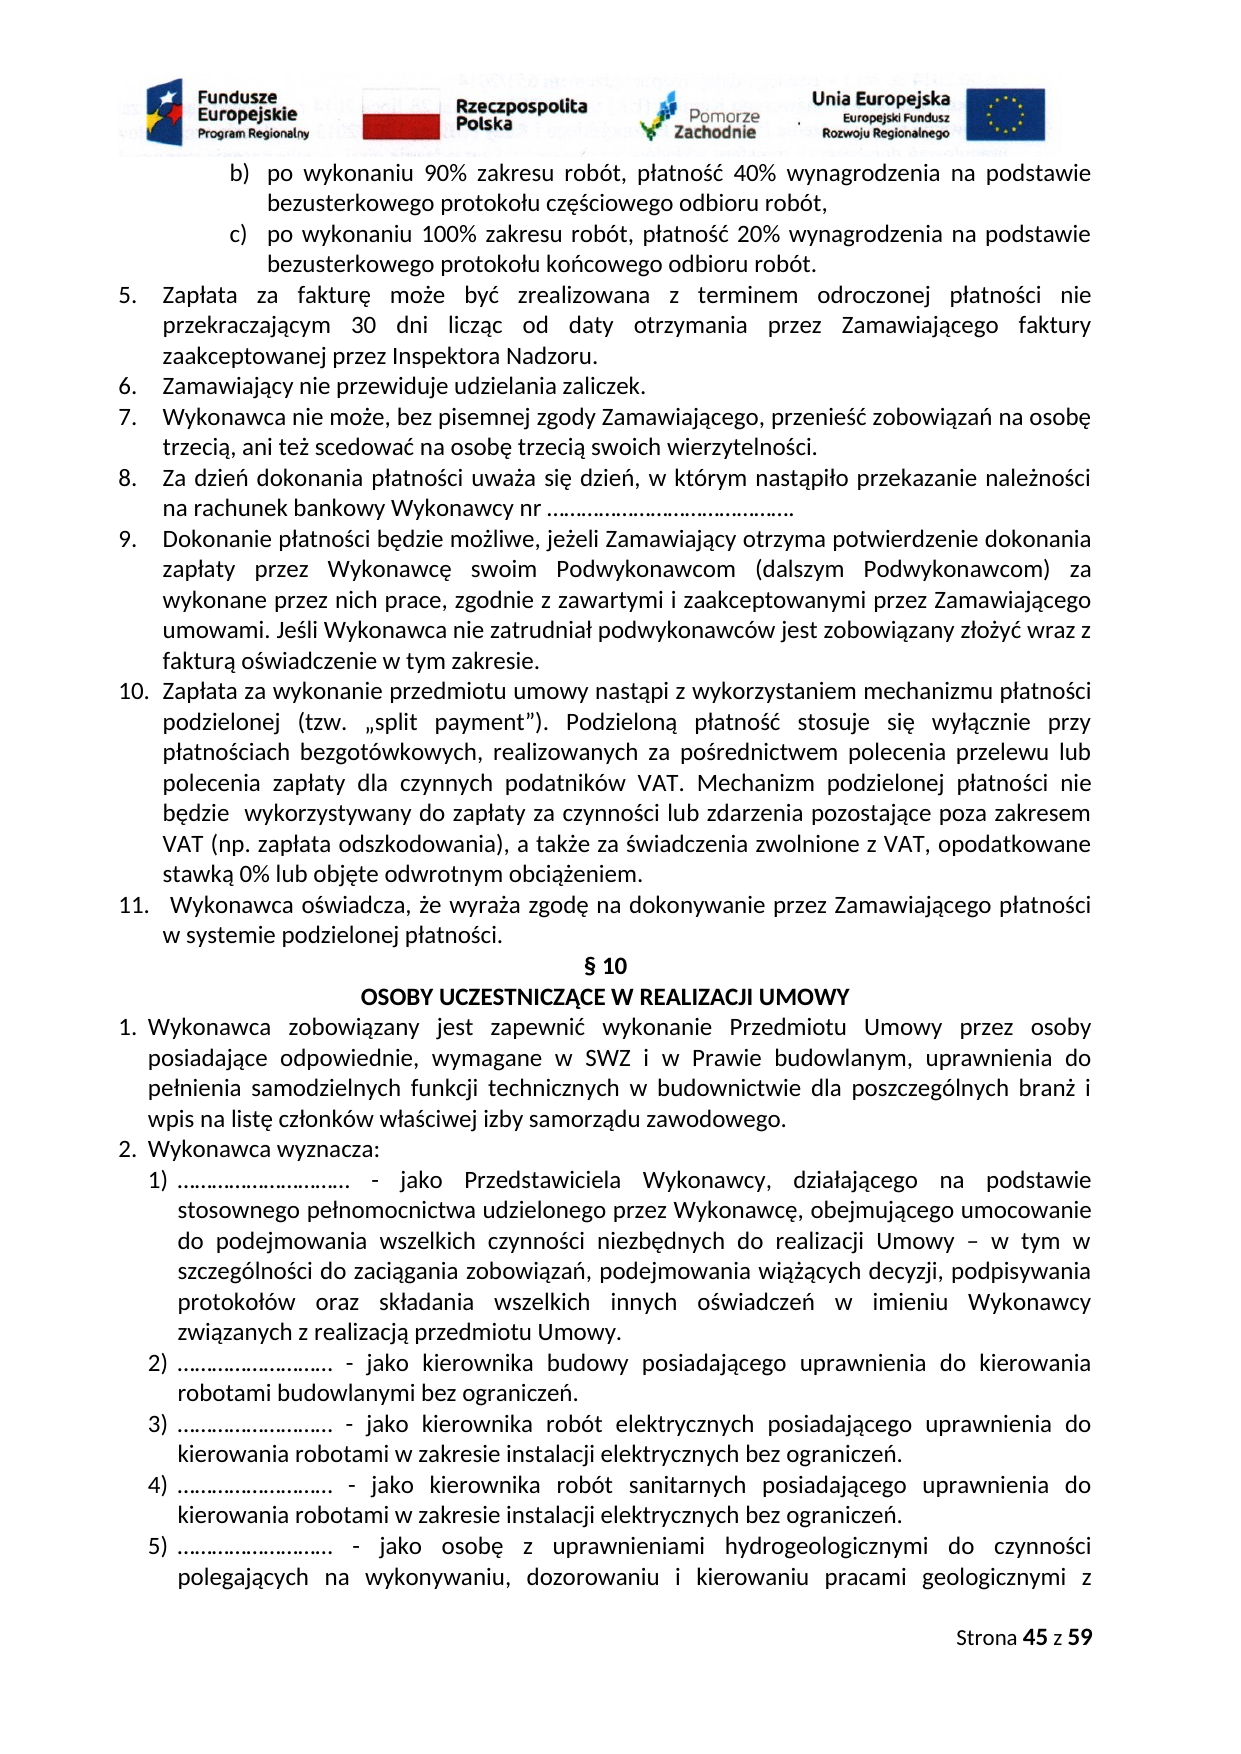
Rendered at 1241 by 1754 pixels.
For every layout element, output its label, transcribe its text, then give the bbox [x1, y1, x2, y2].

list Dokonanie płatności będzie możliwe, jeżeli Zamawiający otrzyma potwierdzenie dokonania zapłaty przez Wykonawcę swoim Podwykonawcom (dalszym Podwykonawcom) za wykonane przez nich prace, zgodnie z zawartymi i zaakceptowanymi przez Zamawiającego umowami. Jeśli Wykonawca nie zatrudniał podwykonawców jest zobowiązany złożyć wraz z fakturą oświadczenie w tym zakresie. [118, 523, 1092, 676]
text OSOBY UCZESTNICZĄCE W REALIZACJI UMOWY [118, 981, 1092, 1011]
list ……………………… - jako kierownika robót elektrycznych posiadającego uprawnienia do kierowania robotami w zakresie instalacji elektrycznych bez ograniczeń. [148, 1408, 1092, 1469]
list Wykonawca oświadcza, że wyraża zgodę na dokonywanie przez Zamawiającego płatności w systemie podzielonej płatności. [118, 889, 1092, 950]
list Zapłata za fakturę może być zrealizowana z terminem odroczonej płatności nie przekraczającym 30 dni licząc od daty otrzymania przez Zamawiającego faktury zaakceptowanej przez Inspektora Nadzoru. [118, 279, 1092, 370]
text § 10 [118, 950, 1092, 981]
list ……………………… - jako kierownika budowy posiadającego uprawnienia do kierowania robotami budowlanymi bez ograniczeń. [148, 1347, 1092, 1408]
list po wykonaniu 100% zakresu robót, płatność 20% wynagrodzenia na podstawie bezusterkowego protokołu końcowego odbioru robót. [229, 218, 1092, 279]
list Wykonawca nie może, bez pisemnej zgody Zamawiającego, przenieść zobowiązań na osobę trzecią, ani też scedować na osobę trzecią swoich wierzytelności. [118, 401, 1092, 462]
picture [118, 73, 1062, 157]
list Wykonawca wyznacza: [118, 1133, 1092, 1164]
list ……………………… - jako kierownika robót sanitarnych posiadającego uprawnienia do kierowania robotami w zakresie instalacji elektrycznych bez ograniczeń. [148, 1469, 1092, 1530]
list Zamawiający nie przewiduje udzielania zaliczek. [118, 370, 1092, 401]
list Wykonawca zobowiązany jest zapewnić wykonanie Przedmiotu Umowy przez osoby posiadające odpowiednie, wymagane w SWZ i w Prawie budowlanym, uprawnienia do pełnienia samodzielnych funkcji technicznych w budownictwie dla poszczególnych branż i wpis na listę członków właściwej izby samorządu zawodowego. [118, 1011, 1092, 1133]
list po wykonaniu 90% zakresu robót, płatność 40% wynagrodzenia na podstawie bezusterkowego protokołu częściowego odbioru robót, [229, 157, 1092, 218]
list Zapłata za wykonanie przedmiotu umowy nastąpi z wykorzystaniem mechanizmu płatności podzielonej (tzw. „split payment”). Podzieloną płatność stosuje się wyłącznie przy płatnościach bezgotówkowych, realizowanych za pośrednictwem polecenia przelewu lub polecenia zapłaty dla czynnych podatników VAT. Mechanizm podzielonej płatności nie będzie wykorzystywany do zapłaty za czynności lub zdarzenia pozostające poza zakresem VAT (np. zapłata odszkodowania), a także za świadczenia zwolnione z VAT, opodatkowane stawką 0% lub objęte odwrotnym obciążeniem. [118, 676, 1092, 889]
list Za dzień dokonania płatności uważa się dzień, w którym nastąpiło przekazanie należności na rachunek bankowy Wykonawcy nr ……………………………………. [118, 462, 1092, 523]
list ………………………… - jako Przedstawiciela Wykonawcy, działającego na podstawie stosownego pełnomocnictwa udzielonego przez Wykonawcę, obejmującego umocowanie do podejmowania wszelkich czynności niezbędnych do realizacji Umowy – w tym w szczególności do zaciągania zobowiązań, podejmowania wiążących decyzji, podpisywania protokołów oraz składania wszelkich innych oświadczeń w imieniu Wykonawcy związanych z realizacją przedmiotu Umowy. [148, 1164, 1092, 1347]
